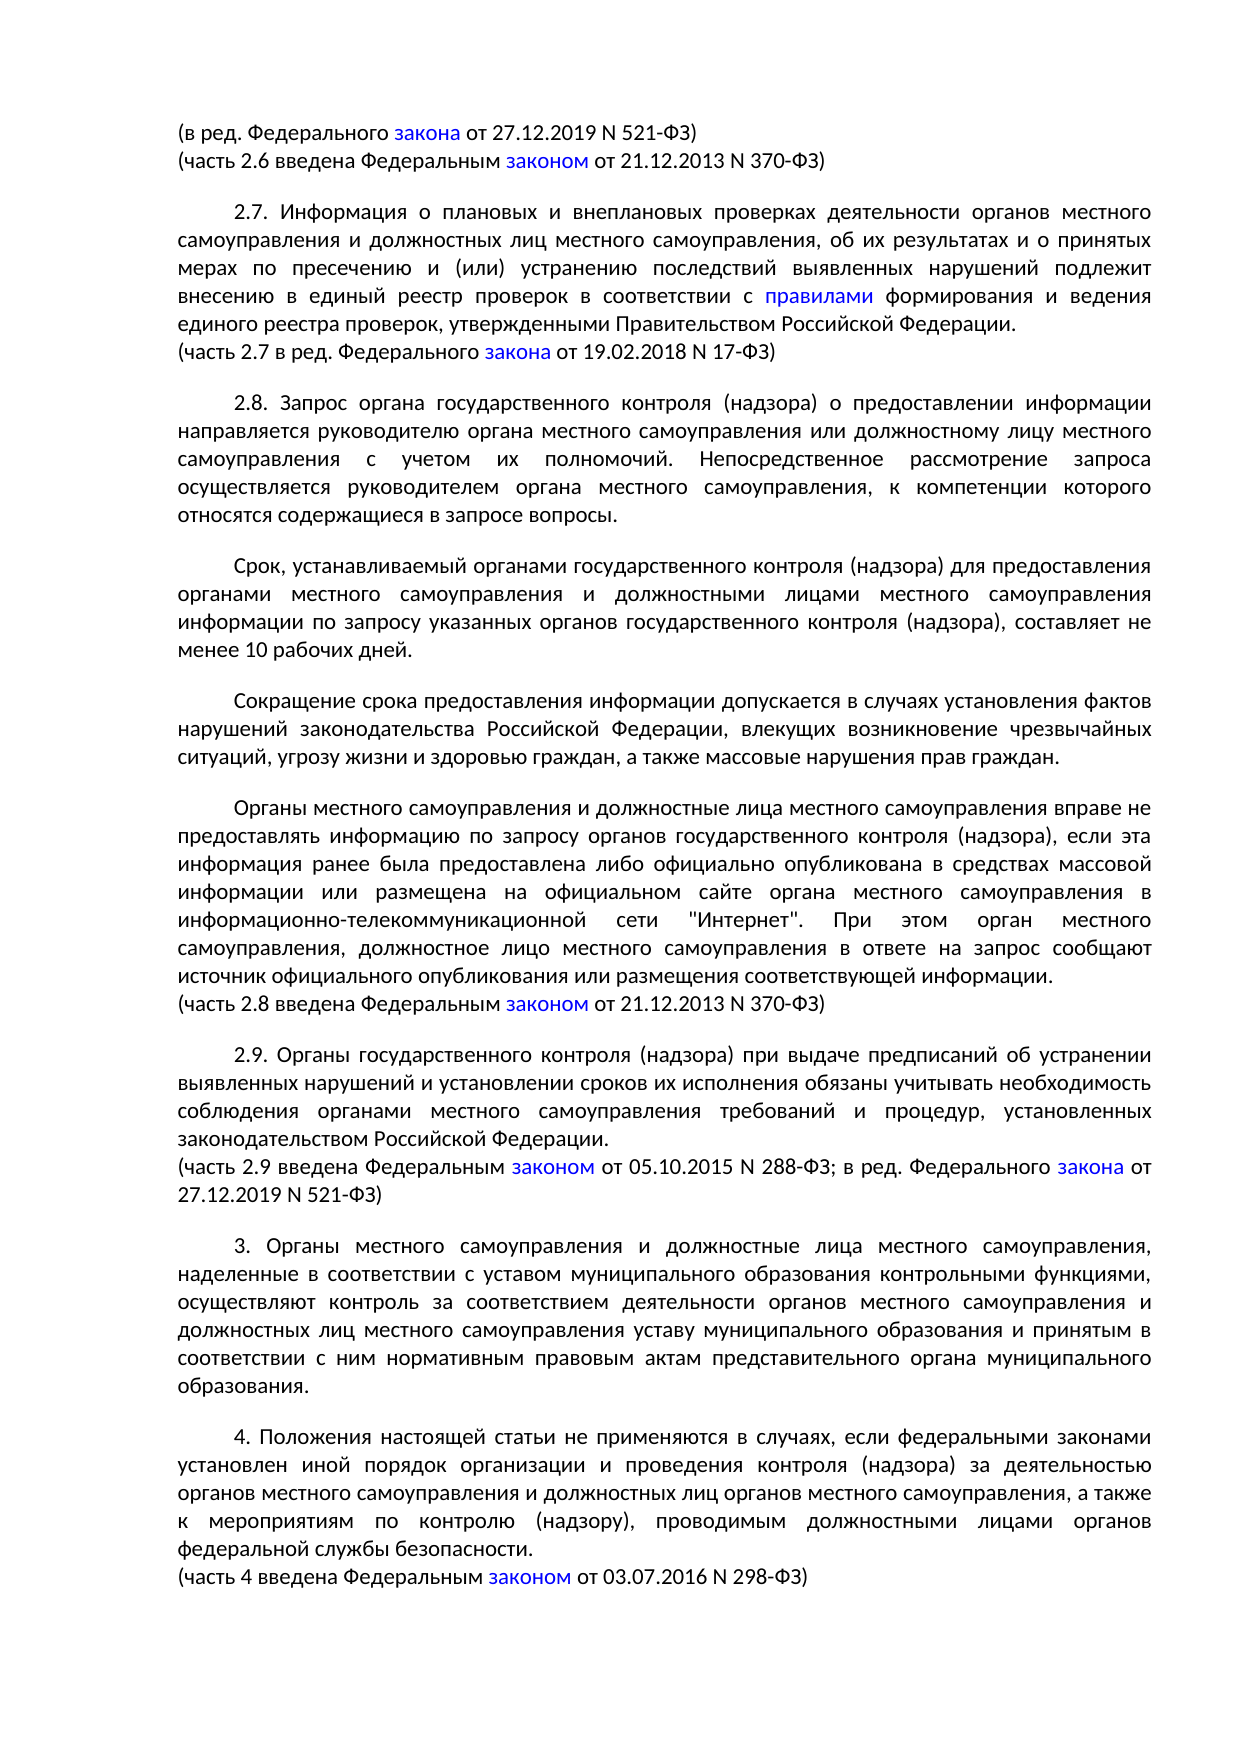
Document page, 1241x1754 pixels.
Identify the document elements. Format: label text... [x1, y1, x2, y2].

text Сокращение срока предоставления информации допускается в случаях установления фактов нарушений законодательства Российской Федерации, влекущих возникновение чрезвычайных ситуаций, угрозу жизни и здоровью граждан, а также массовые нарушения прав граждан. [177, 686, 1152, 770]
text 2.7. Информация о плановых и внеплановых проверках деятельности органов местного самоуправления и должностных лиц местного самоуправления, об их результатах и о принятых мерах по пресечению и (или) устранению последствий выявленных нарушений подлежит внесению в единый реестр проверок в соответствии с правилами формирования и ведения единого реестра проверок, утвержденными Правительством Российской Федерации. [177, 197, 1152, 337]
text (часть 2.6 введена Федеральным законом от 21.12.2013 N 370-ФЗ) [177, 146, 1152, 174]
text 2.9. Органы государственного контроля (надзора) при выдаче предписаний об устранении выявленных нарушений и установлении сроков их исполнения обязаны учитывать необходимость соблюдения органами местного самоуправления требований и процедур, установленных законодательством Российской Федерации. [177, 1040, 1152, 1152]
text 4. Положения настоящей статьи не применяются в случаях, если федеральными законами установлен иной порядок организации и проведения контроля (надзора) за деятельностью органов местного самоуправления и должностных лиц органов местного самоуправления, а также к мероприятиям по контролю (надзору), проводимым должностными лицами органов федеральной службы безопасности. [177, 1422, 1152, 1562]
text (в ред. Федерального закона от 27.12.2019 N 521-ФЗ) [177, 118, 1152, 146]
text (часть 4 введена Федеральным законом от 03.07.2016 N 298-ФЗ) [177, 1562, 1152, 1590]
text 3. Органы местного самоуправления и должностные лица местного самоуправления, наделенные в соответствии с уставом муниципального образования контрольными функциями, осуществляют контроль за соответствием деятельности органов местного самоуправления и должностных лиц местного самоуправления уставу муниципального образования и принятым в соответствии с ним нормативным правовым актам представительного органа муниципального образования. [177, 1231, 1152, 1399]
text Органы местного самоуправления и должностные лица местного самоуправления вправе не предоставлять информацию по запросу органов государственного контроля (надзора), если эта информация ранее была предоставлена либо официально опубликована в средствах массовой информации или размещена на официальном сайте органа местного самоуправления в информационно-телекоммуникационной сети "Интернет". При этом орган местного самоуправления, должностное лицо местного самоуправления в ответе на запрос сообщают источник официального опубликования или размещения соответствующей информации. [177, 793, 1152, 989]
text 2.8. Запрос органа государственного контроля (надзора) о предоставлении информации направляется руководителю органа местного самоуправления или должностному лицу местного самоуправления с учетом их полномочий. Непосредственное рассмотрение запроса осуществляется руководителем органа местного самоуправления, к компетенции которого относятся содержащиеся в запросе вопросы. [177, 388, 1152, 528]
text (часть 2.7 в ред. Федерального закона от 19.02.2018 N 17-ФЗ) [177, 337, 1152, 365]
text (часть 2.9 введена Федеральным законом от 05.10.2015 N 288-ФЗ; в ред. Федерального закона от 27.12.2019 N 521-ФЗ) [177, 1152, 1152, 1208]
text (часть 2.8 введена Федеральным законом от 21.12.2013 N 370-ФЗ) [177, 989, 1152, 1017]
text Срок, устанавливаемый органами государственного контроля (надзора) для предоставления органами местного самоуправления и должностными лицами местного самоуправления информации по запросу указанных органов государственного контроля (надзора), составляет не менее 10 рабочих дней. [177, 551, 1152, 663]
